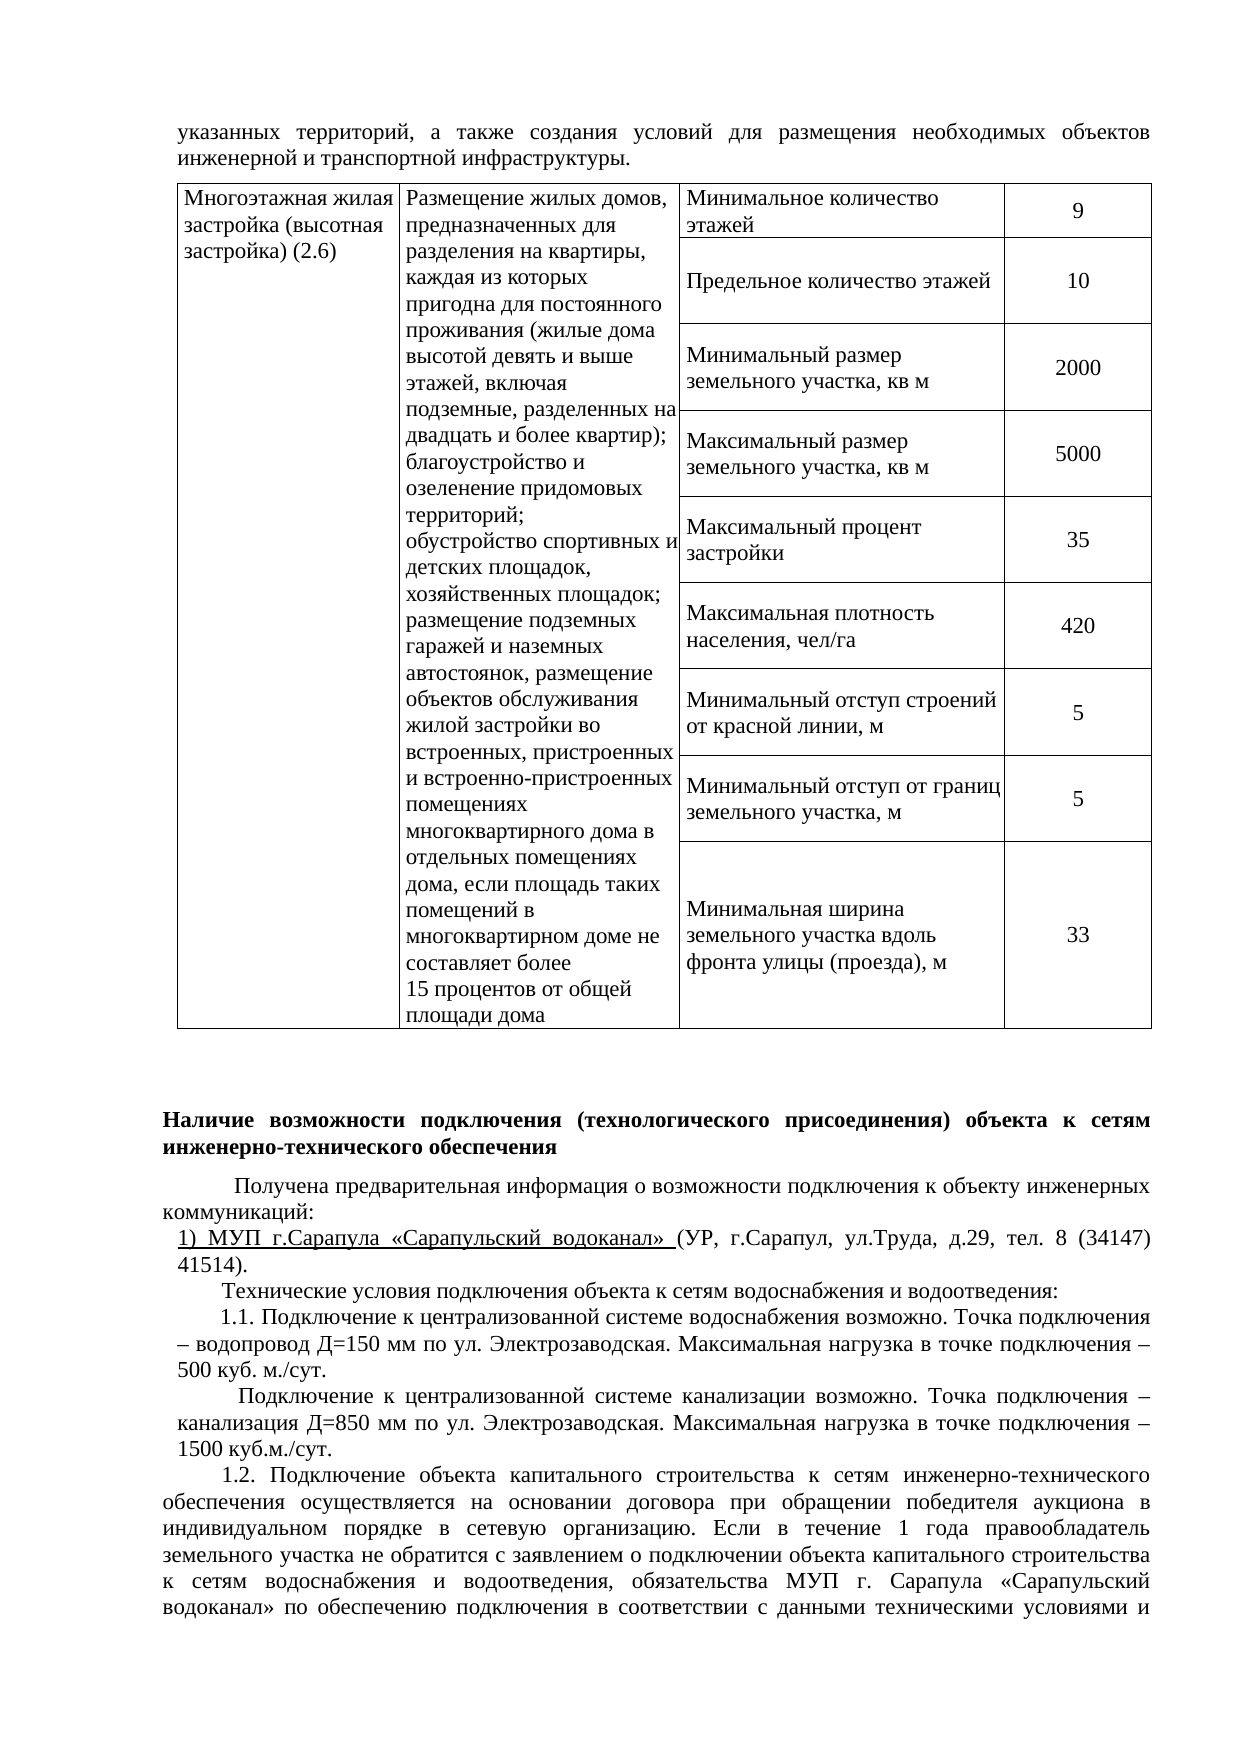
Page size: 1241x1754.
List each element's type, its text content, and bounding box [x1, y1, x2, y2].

table_cell Максимальный процент застройки [680, 497, 1004, 582]
table_cell 5 [1005, 669, 1151, 754]
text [162, 1462, 1152, 1620]
table_cell Минимальный размер земельного участка, кв м [680, 324, 1004, 409]
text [177, 118, 1152, 171]
table_header 9 [1005, 184, 1151, 237]
table_cell Максимальная плотность населения, чел/га [680, 583, 1004, 668]
table_cell 35 [1005, 497, 1151, 582]
table_cell 2000 [1005, 324, 1151, 409]
text 1.1. Подключение к централизованной системе водоснабжения возможно. Точка подключения – водопровод Д=150 мм по ул. Электрозаводская. Максимальная нагрузка в точке подключения – 500 куб. м./сут. [177, 1303, 1152, 1382]
table_cell Максимальный размер земельного участка, кв м [680, 411, 1004, 496]
table_header Размещение жилых домов, предназначенных для разделения на квартиры, каждая из которых пригодна для постоянного проживания (жилые дома высотой девять и выше этажей, включая подземные, разделенных на двадцать и более квартир); благоустройство и озеленение придомовых территорий; обустройство спортивных и детских площадок, хозяйственных площадок; размещение подземных гаражей и наземных автостоянок, размещение объектов обслуживания жилой застройки во встроенных, пристроенных и встроенно-пристроенных помещениях многоквартирного дома в отдельных помещениях дома, если площадь таких помещений в многоквартирном доме не составляет более 15 процентов от общей площади дома [400, 184, 679, 1028]
text 1) МУП г.Сарапула «Сарапульский водоканал» (УР, г.Сарапул, ул.Труда, д.29, тел. 8 (34147) 41514). [177, 1224, 1152, 1277]
table_cell Минимальный отступ строений от красной линии, м [680, 669, 1004, 754]
text Получена предварительная информация о возможности подключения к объекту инженерных коммуникаций: [162, 1172, 1152, 1224]
table_cell Минимальная ширина земельного участка вдоль фронта улицы (проезда), м [680, 842, 1004, 1028]
text Подключение к централизованной системе канализации возможно. Точка подключения – канализация Д=850 мм по ул. Электрозаводская. Максимальная нагрузка в точке подключения – 1500 куб.м./сут. [177, 1382, 1152, 1462]
table_cell Предельное количество этажей [680, 238, 1004, 323]
text Технические условия подключения объекта к сетям водоснабжения и водоотведения: [162, 1277, 1152, 1303]
table_cell 10 [1005, 238, 1151, 323]
table_header Минимальное количество этажей [680, 184, 1004, 237]
table_cell 420 [1005, 583, 1151, 668]
text Наличие возможности подключения (технологического присоединения) объекта к сетям инженерно-технического обеспечения [162, 1106, 1152, 1159]
table_cell 33 [1005, 842, 1151, 1028]
table_cell Минимальный отступ от границ земельного участка, м [680, 756, 1004, 841]
table_cell 5000 [1005, 411, 1151, 496]
table_cell 5 [1005, 756, 1151, 841]
table_header Многоэтажная жилая застройка (высотная застройка) (2.6) [178, 184, 399, 1028]
